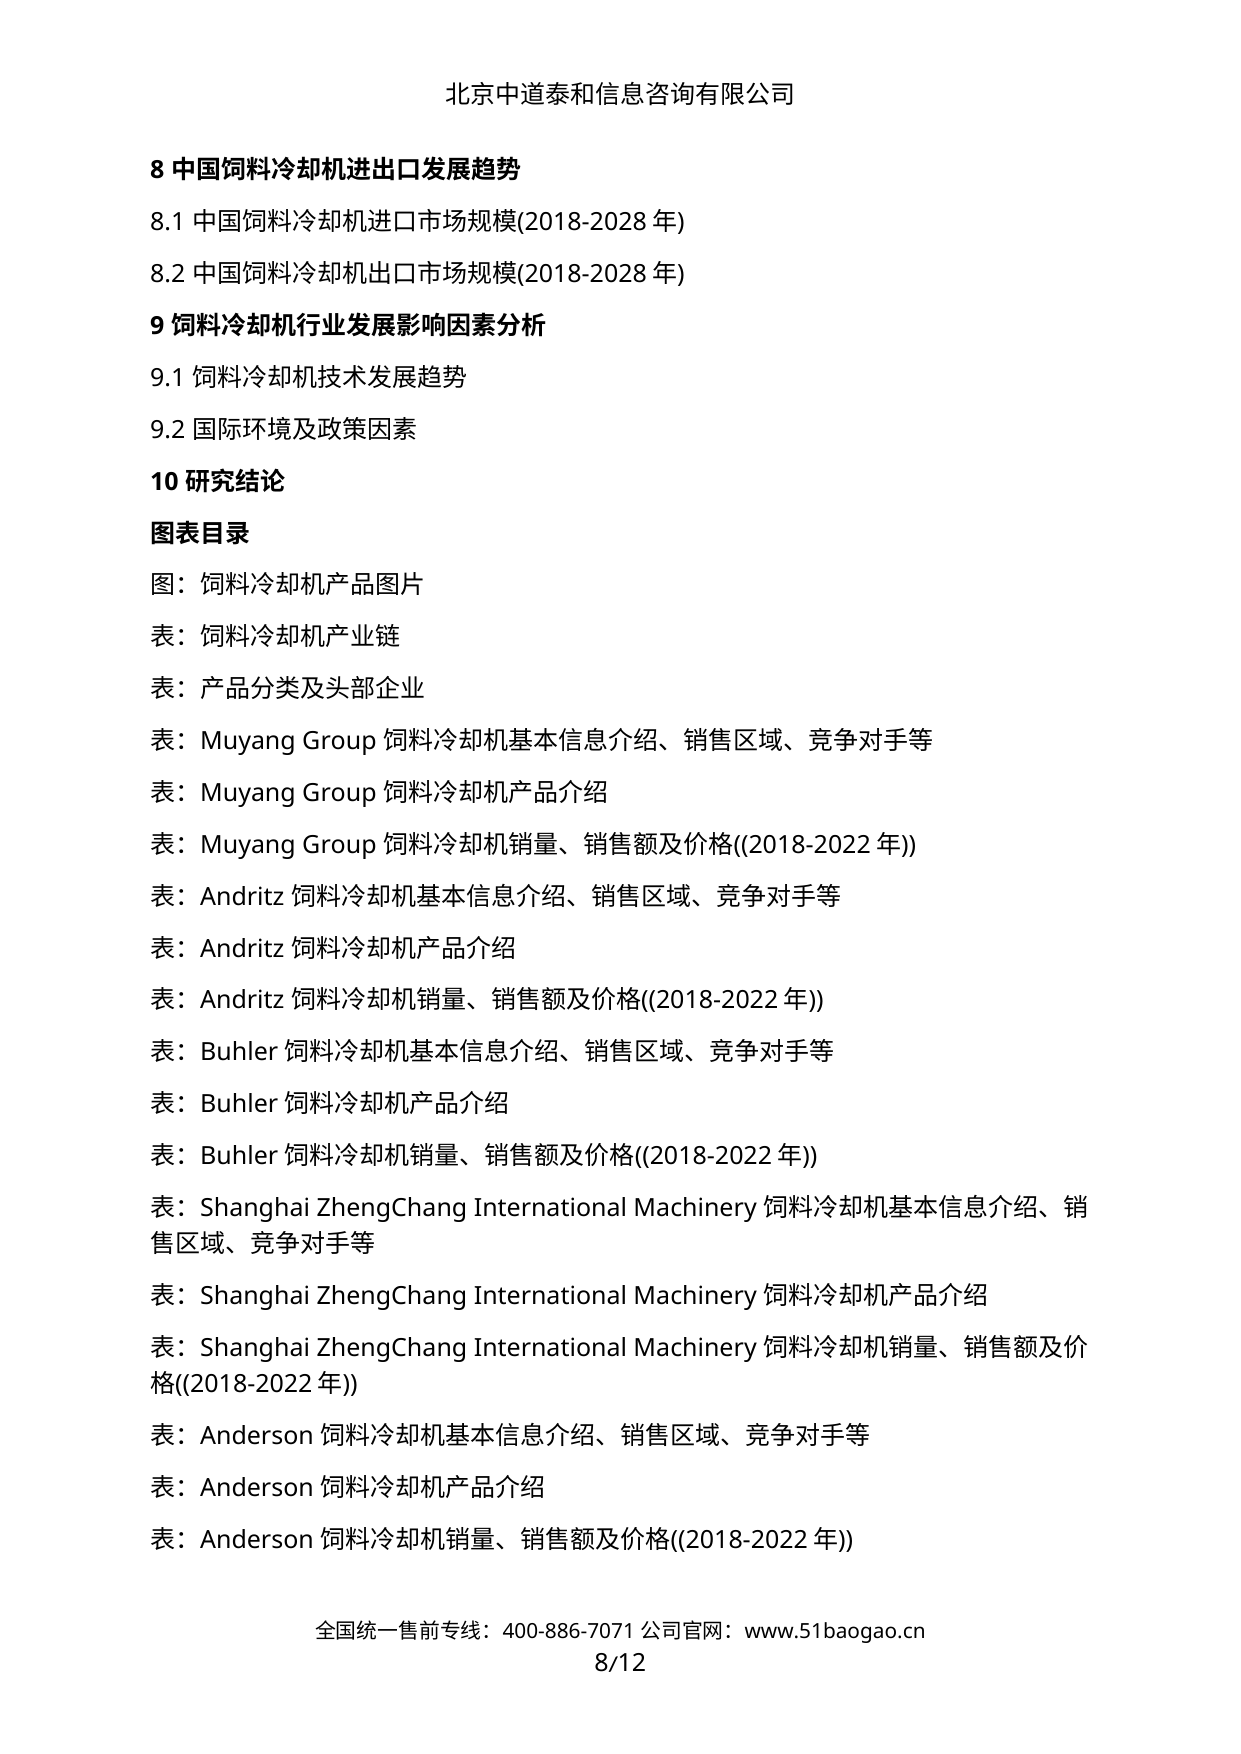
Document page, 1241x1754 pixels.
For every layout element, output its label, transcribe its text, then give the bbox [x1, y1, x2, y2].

text 表：Muyang Group 饲料冷却机销量、销售额及价格((2018-2022年)) [150, 824, 1090, 861]
text 表：Anderson 饲料冷却机销量、销售额及价格((2018-2022年)) [150, 1519, 1090, 1556]
text 表：产品分类及头部企业 [150, 669, 1090, 705]
text 8.2 中国饲料冷却机出口市场规模(2018-2028年) [150, 254, 1090, 290]
text 表：Shanghai ZhengChang International Machinery 饲料冷却机基本信息介绍、销售区域、竞争对手等 [150, 1187, 1090, 1260]
text 表：Buhler 饲料冷却机销量、销售额及价格((2018-2022年)) [150, 1136, 1090, 1172]
text 9.1 饲料冷却机技术发展趋势 [150, 357, 1090, 394]
text 图：饲料冷却机产品图片 [150, 565, 1090, 601]
text 表：Andritz 饲料冷却机基本信息介绍、销售区域、竞争对手等 [150, 876, 1090, 912]
text 表：Muyang Group 饲料冷却机产品介绍 [150, 772, 1090, 809]
text 图表目录 [150, 513, 1090, 549]
text 表：饲料冷却机产业链 [150, 617, 1090, 653]
text 8.1 中国饲料冷却机进口市场规模(2018-2028年) [150, 202, 1090, 238]
text 9 饲料冷却机行业发展影响因素分析 [150, 306, 1090, 342]
text 表：Andritz 饲料冷却机销量、销售额及价格((2018-2022年)) [150, 980, 1090, 1016]
text 表：Anderson 饲料冷却机基本信息介绍、销售区域、竞争对手等 [150, 1416, 1090, 1452]
text 表：Shanghai ZhengChang International Machinery 饲料冷却机销量、销售额及价格((2018-2022年)) [150, 1327, 1090, 1400]
text 10 研究结论 [150, 461, 1090, 497]
text 8 中国饲料冷却机进出口发展趋势 [150, 150, 1090, 186]
text 表：Buhler 饲料冷却机产品介绍 [150, 1084, 1090, 1120]
text 表：Andritz 饲料冷却机产品介绍 [150, 928, 1090, 964]
text 表：Buhler 饲料冷却机基本信息介绍、销售区域、竞争对手等 [150, 1032, 1090, 1068]
text 表：Anderson 饲料冷却机产品介绍 [150, 1467, 1090, 1504]
text 9.2 国际环境及政策因素 [150, 409, 1090, 446]
text 表：Shanghai ZhengChang International Machinery 饲料冷却机产品介绍 [150, 1276, 1090, 1312]
text 表：Muyang Group 饲料冷却机基本信息介绍、销售区域、竞争对手等 [150, 721, 1090, 757]
